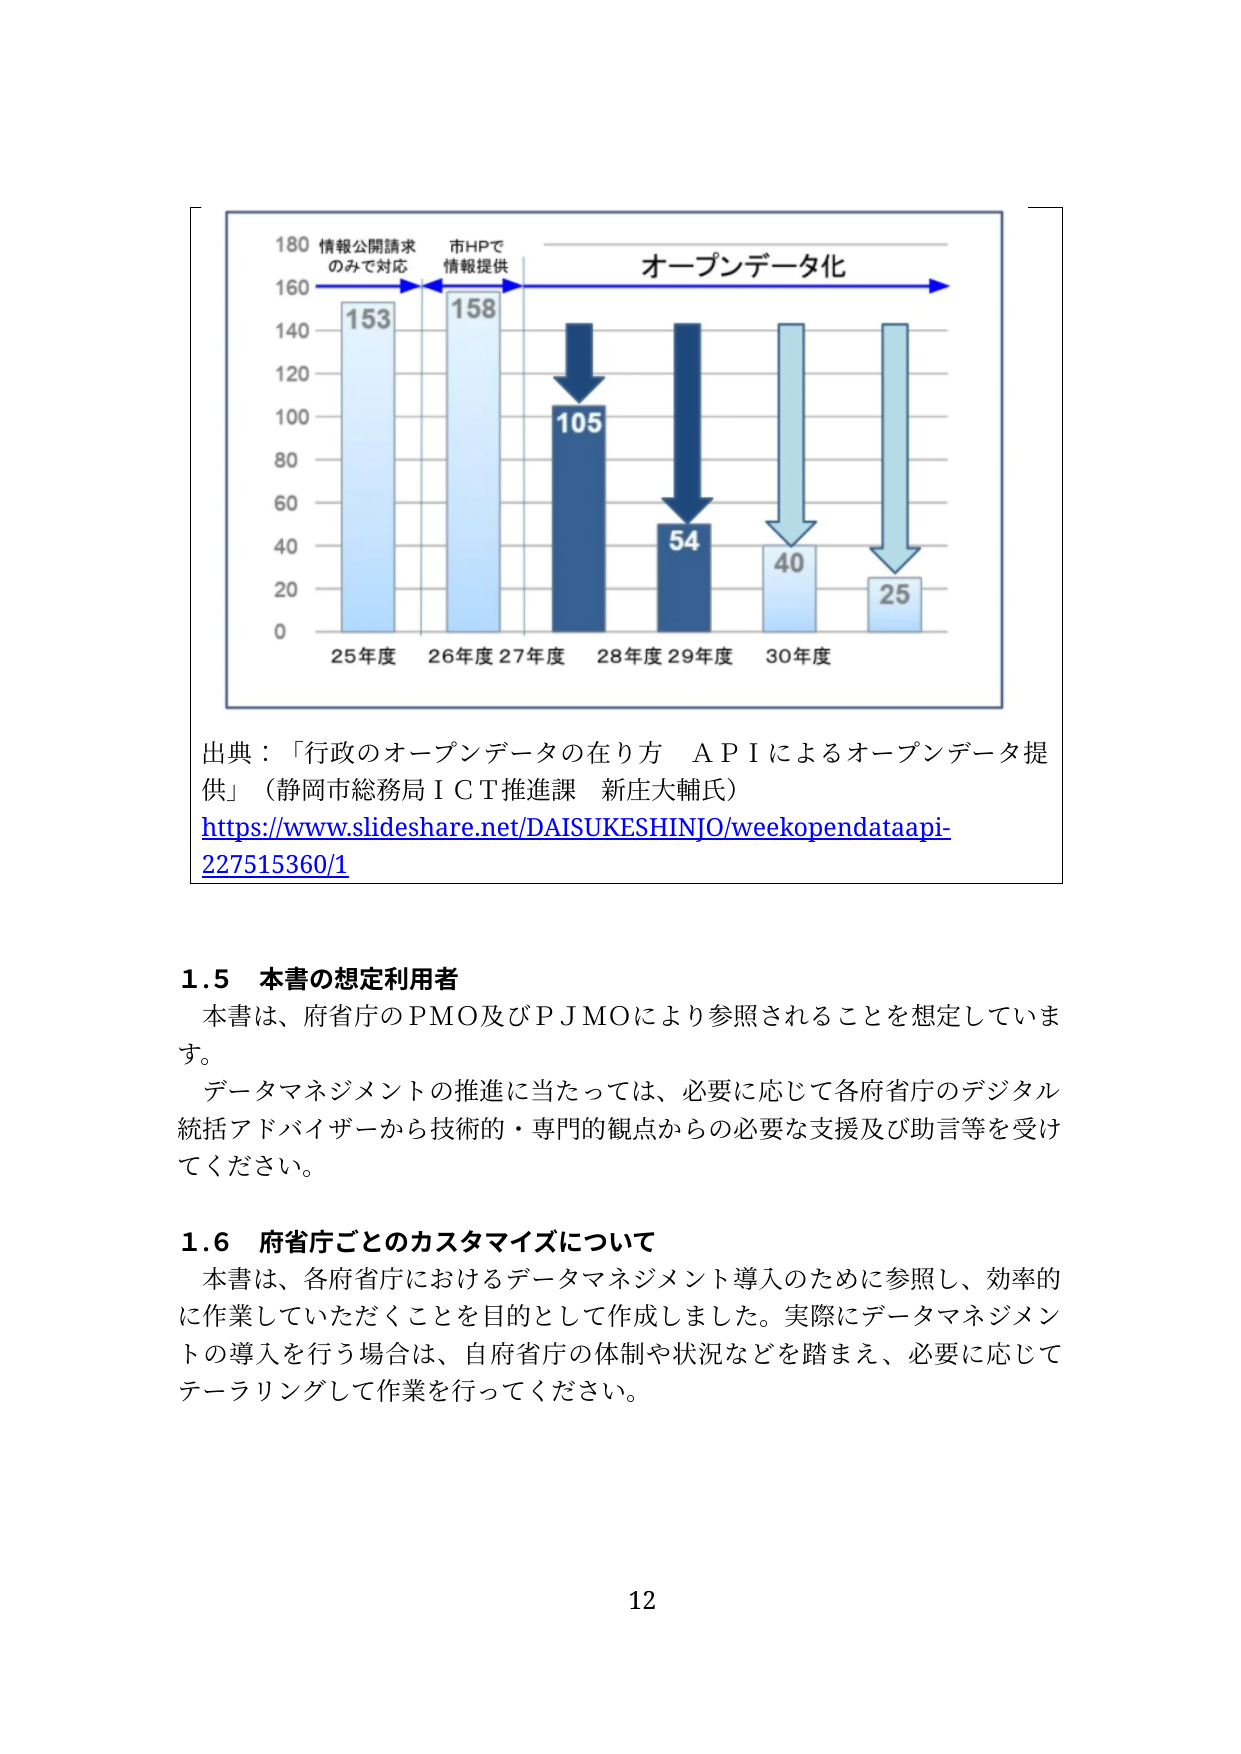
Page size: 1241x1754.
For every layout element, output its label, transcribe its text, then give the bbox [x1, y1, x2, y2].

text データマネジメントの推進に当たっては、必要に応じて各府省庁のデジタル統括アドバイザーから技術的・専門的観点からの必要な支援及び助言等を受けてください。 [177, 1071, 1063, 1184]
table_header 事例：情報公開請求の軽減（静岡市） 静岡市では、これまで情報公開請求件数が多かった、食品衛生許可に関するデータをオープンデータとしてＣＳＶ形式で公開しました。 定期的にオープンデータとして情報公開を行うことで、利用者が自ら情報を得ることが可能になり、職員の電話対応や窓口対応業務（コミュニケーションコスト）といった業務負担が軽減されるという効果が見られました。 図表 １-7 食品衛生関係営業許可施設の情報公開請求数の推移 出典：「行政のオープンデータの在り方 ＡＰＩによるオープンデータ提供」（静岡市総務局ＩＣＴ推進課 新庄大輔氏） https://www.slideshare.net/DAISUKESHINJO/weekopendataapi-227515360/1 [191, 208, 1062, 883]
text 本書は、各府省庁におけるデータマネジメント導入のために参照し、効率的に作業していただくことを目的として作成しました。実際にデータマネジメントの導入を行う場合は、自府省庁の体制や状況などを踏まえ、必要に応じてテーラリングして作業を行ってください。 [177, 1259, 1063, 1409]
subtitle 府省庁ごとのカスタマイズについて [177, 1221, 1063, 1259]
picture [201, 207, 1028, 717]
subtitle 本書の想定利用者 [177, 959, 1063, 996]
text 本書は、府省庁のＰＭＯ及びＰＪＭＯにより参照されることを想定しています。 [177, 996, 1063, 1071]
